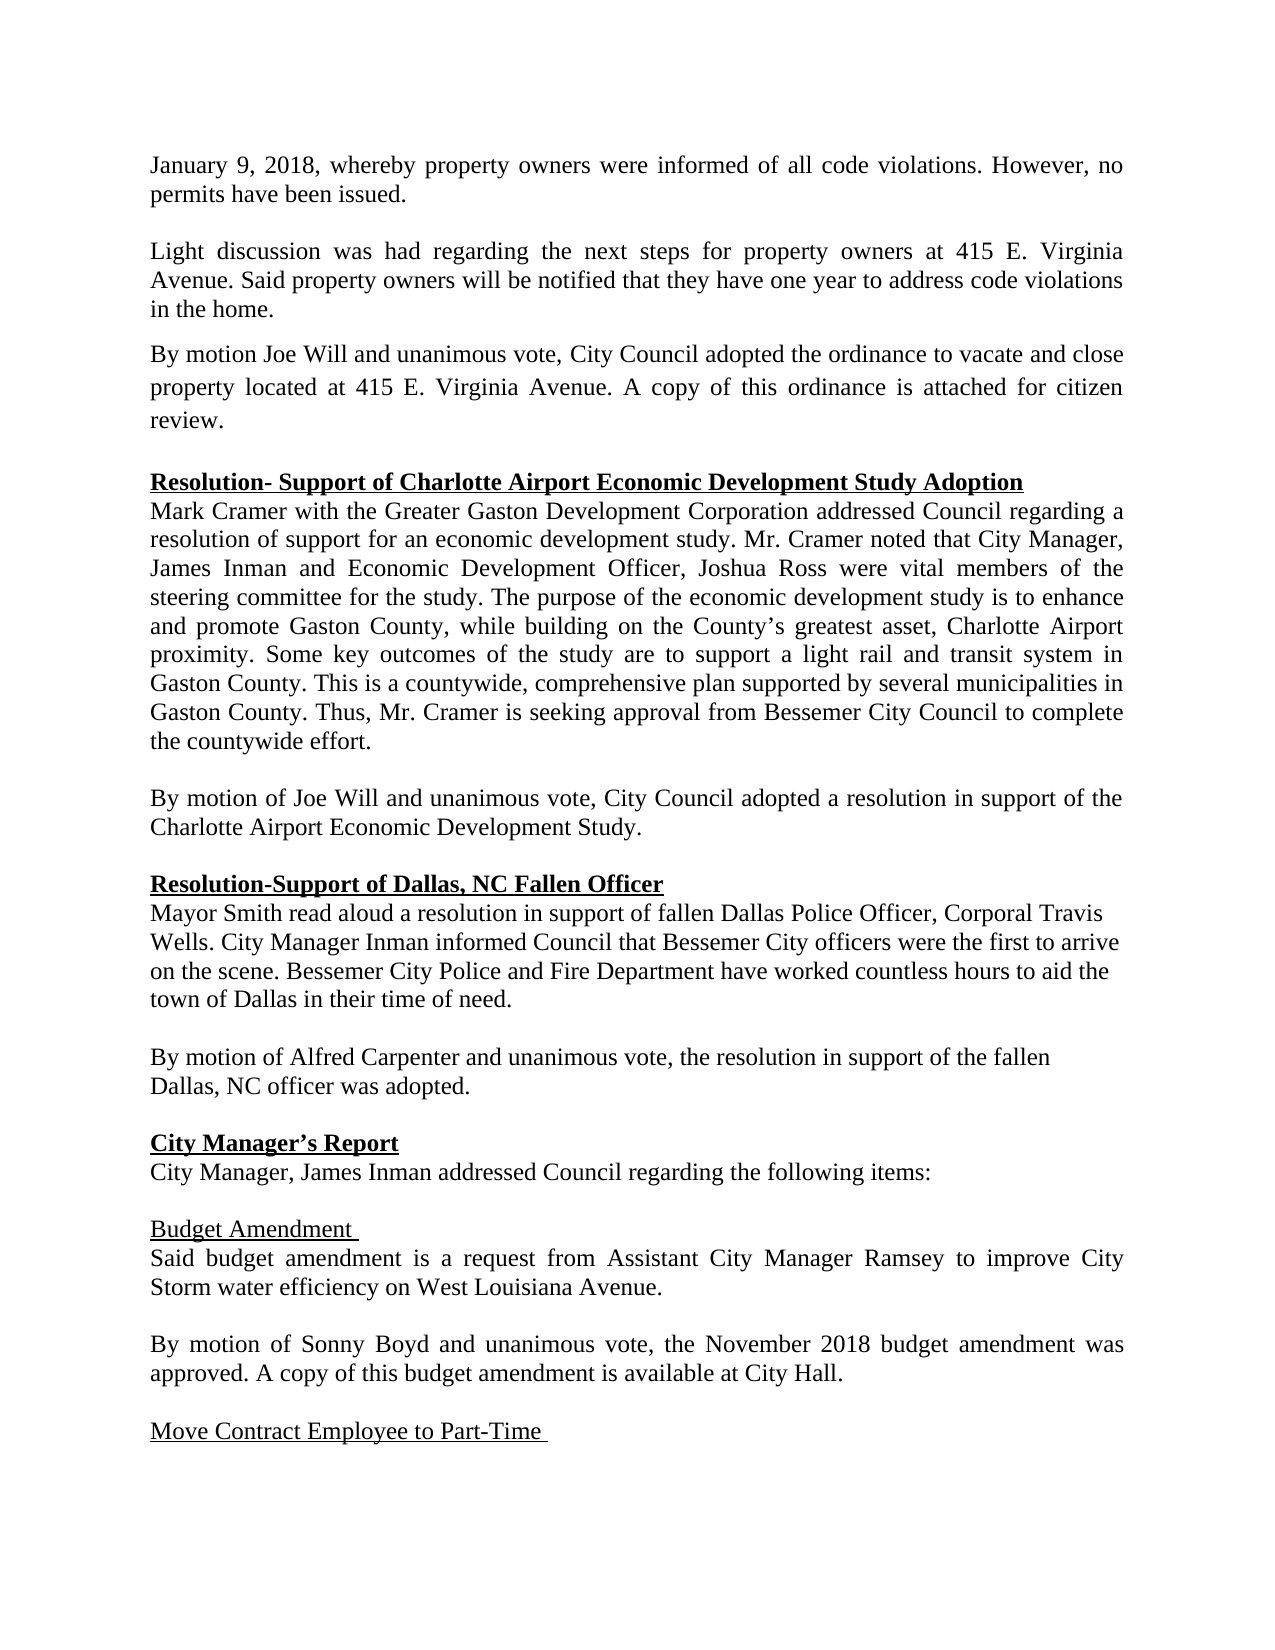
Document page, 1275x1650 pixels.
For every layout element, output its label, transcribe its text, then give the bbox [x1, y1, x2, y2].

text By motion of Alfred Carpenter and unanimous vote, the resolution in support of the fallen Dallas, NC officer was adopted. [150, 1042, 1125, 1099]
text Move Contract Employee to Part-Time [150, 1416, 1125, 1444]
text City Manager’s Report [150, 1128, 1125, 1157]
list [150, 150, 1125, 207]
text Resolution- Support of Charlotte Airport Economic Development Study Adoption [150, 467, 1125, 496]
text Budget Amendment [150, 1214, 1125, 1243]
list Light discussion was had regarding the next steps for property owners at 415 E. Virginia Avenue. Said property owners will be notified that they have one year to address code violations in the home. [150, 236, 1125, 322]
text By motion Joe Will and unanimous vote, City Council adopted the ordinance to vacate and close property located at 415 E. Virginia Avenue. A copy of this ordinance is attached for citizen review. [150, 339, 1125, 434]
text Mark Cramer with the Greater Gaston Development Corporation addressed Council regarding a resolution of support for an economic development study. Mr. Cramer noted that City Manager, James Inman and Economic Development Officer, Joshua Ross were vital members of the steering committee for the study. The purpose of the economic development study is to enhance and promote Gaston County, while building on the County’s greatest asset, Charlotte Airport proximity. Some key outcomes of the study are to support a light rail and transit system in Gaston County. This is a countywide, comprehensive plan supported by several municipalities in Gaston County. Thus, Mr. Cramer is seeking approval from Bessemer City Council to complete the countywide effort. [150, 496, 1125, 754]
text Resolution-Support of Dallas, NC Fallen Officer [150, 869, 1125, 898]
text Said budget amendment is a request from Assistant City Manager Ramsey to improve City Storm water efficiency on West Louisiana Avenue. [150, 1243, 1125, 1301]
text City Manager, James Inman addressed Council regarding the following items: [150, 1157, 1125, 1186]
text By motion of Sonny Boyd and unanimous vote, the November 2018 budget amendment was approved. A copy of this budget amendment is available at City Hall. [150, 1329, 1125, 1387]
text Mayor Smith read aloud a resolution in support of fallen Dallas Police Officer, Corporal Travis Wells. City Manager Inman informed Council that Bessemer City officers were the first to arrive on the scene. Bessemer City Police and Fire Department have worked countless hours to aid the town of Dallas in their time of need. [150, 898, 1125, 1013]
text By motion of Joe Will and unanimous vote, City Council adopted a resolution in support of the Charlotte Airport Economic Development Study. [150, 783, 1125, 841]
